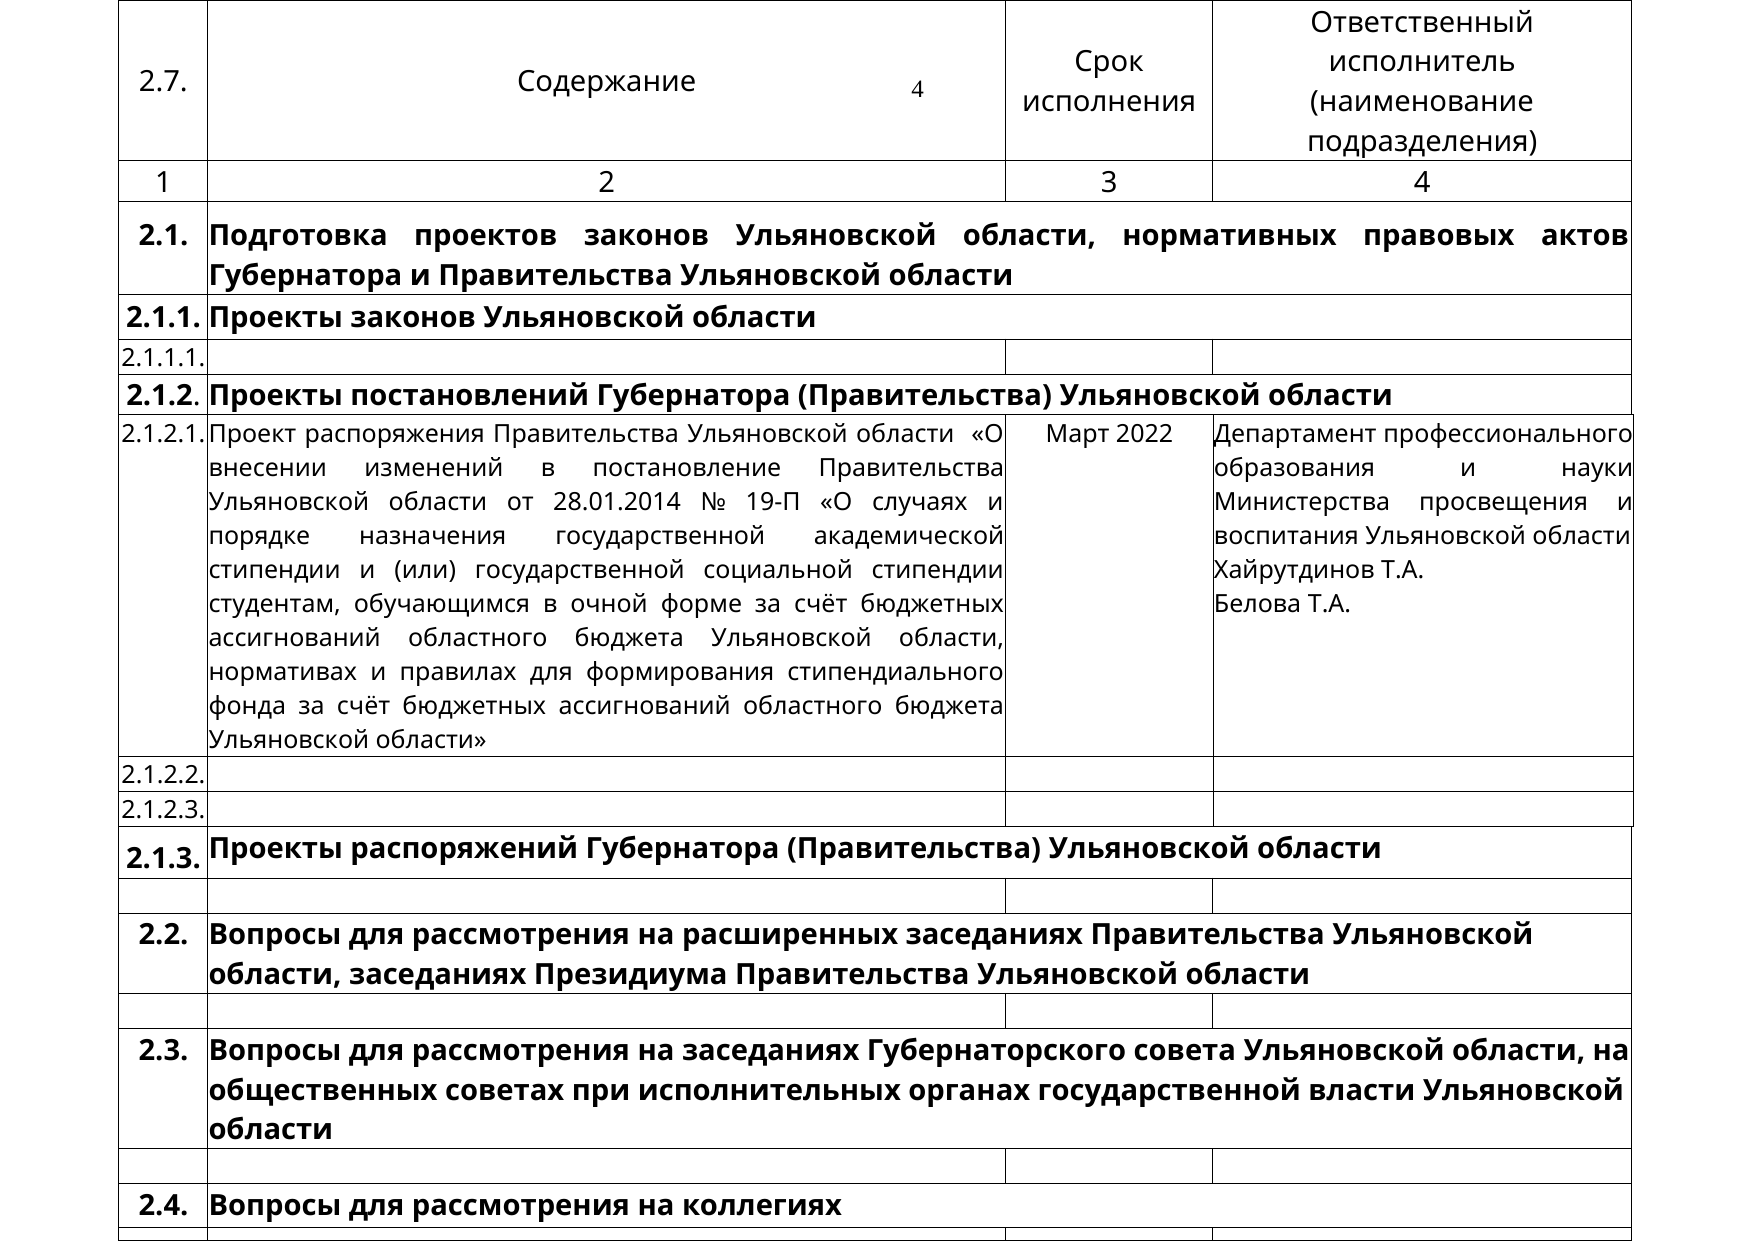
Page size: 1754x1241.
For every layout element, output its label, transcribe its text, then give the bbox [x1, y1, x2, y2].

table_cell 1 [119, 161, 207, 201]
table_cell 2.1.3. [119, 827, 207, 877]
table_cell Вопросы для рассмотрения на расширенных заседаниях Правительства Ульяновской области, заседаниях Президиума Правительства Ульяновской области [208, 914, 1631, 993]
table_cell [1214, 792, 1633, 826]
table_cell 2.1.2.1. [119, 415, 207, 756]
table_cell 2.2. [119, 914, 207, 993]
table_cell [1213, 1228, 1631, 1240]
table_cell Проект распоряжения Правительства Ульяновской области «О внесении изменений в постановление Правительства Ульяновской области от 28.01.2014 № 19-П «О случаях и порядке назначения государственной академической стипендии и (или) государственной социальной стипендии студентам, обучающимся в очной форме за счёт бюджетных ассигнований областного бюджета Ульяновской области, нормативах и правилах для формирования стипендиального фонда за счёт бюджетных ассигнований областного бюджета Ульяновской области» [208, 415, 1005, 756]
table_cell 2.1.1. [119, 295, 207, 338]
table_cell Проекты постановлений Губернатора (Правительства) Ульяновской области [208, 375, 1631, 414]
table_cell [1213, 340, 1631, 374]
table_cell [1214, 757, 1633, 791]
table_cell Проекты законов Ульяновской области [208, 295, 1631, 338]
table_cell [1213, 1149, 1631, 1183]
table_cell 2.1.2.3. [119, 792, 207, 826]
table_cell [208, 994, 1005, 1028]
table_cell [208, 792, 1005, 826]
table_cell [119, 994, 207, 1028]
table_cell [1006, 340, 1212, 374]
table_cell Проекты распоряжений Губернатора (Правительства) Ульяновской области [208, 827, 1631, 877]
table_header Содержание [208, 1, 1005, 160]
table_cell [1006, 757, 1213, 791]
table_cell 2.3. [119, 1029, 207, 1148]
table_cell Март 2022 [1006, 415, 1213, 756]
table_cell [1213, 994, 1631, 1028]
table_cell [208, 1149, 1005, 1183]
table_header Ответственный исполнитель (наименование подразделения) [1213, 1, 1631, 160]
table_cell 2.4. [119, 1184, 207, 1227]
table_cell [1006, 994, 1212, 1028]
table_cell 2.1. [119, 202, 207, 293]
table_cell [119, 879, 207, 912]
table_cell [119, 1228, 207, 1240]
table_cell 4 [1213, 161, 1631, 201]
table_cell 2.1.2.2. [119, 757, 207, 791]
table_cell [1006, 792, 1213, 826]
table_cell Подготовка проектов законов Ульяновской области, нормативных правовых актов Губернатора и Правительства Ульяновской области [208, 202, 1631, 293]
table_cell [1006, 1228, 1212, 1240]
table_cell [208, 340, 1005, 374]
table_cell [208, 879, 1005, 912]
table_cell [119, 1149, 207, 1183]
table_cell 2.1.1.1. [119, 340, 207, 374]
table_header Срок исполнения [1006, 1, 1212, 160]
table_cell [1006, 1149, 1212, 1183]
table_cell Вопросы для рассмотрения на коллегиях [208, 1184, 1631, 1227]
table_cell [208, 1228, 1005, 1240]
table_cell Вопросы для рассмотрения на заседаниях Губернаторского совета Ульяновской области, на общественных советах при исполнительных органах государственной власти Ульяновской области [208, 1029, 1631, 1148]
table_cell [1213, 879, 1631, 912]
table_cell Департамент профессионального образования и науки Министерства просвещения и воспитания Ульяновской области Хайрутдинов Т.А. Белова Т.А. [1214, 415, 1633, 756]
table_cell [208, 757, 1005, 791]
table_cell [1006, 879, 1212, 912]
table_header 2.7. [119, 1, 207, 160]
table_cell 2.1.2. [119, 375, 207, 414]
table_cell 3 [1006, 161, 1212, 201]
table_cell 2 [208, 161, 1005, 201]
